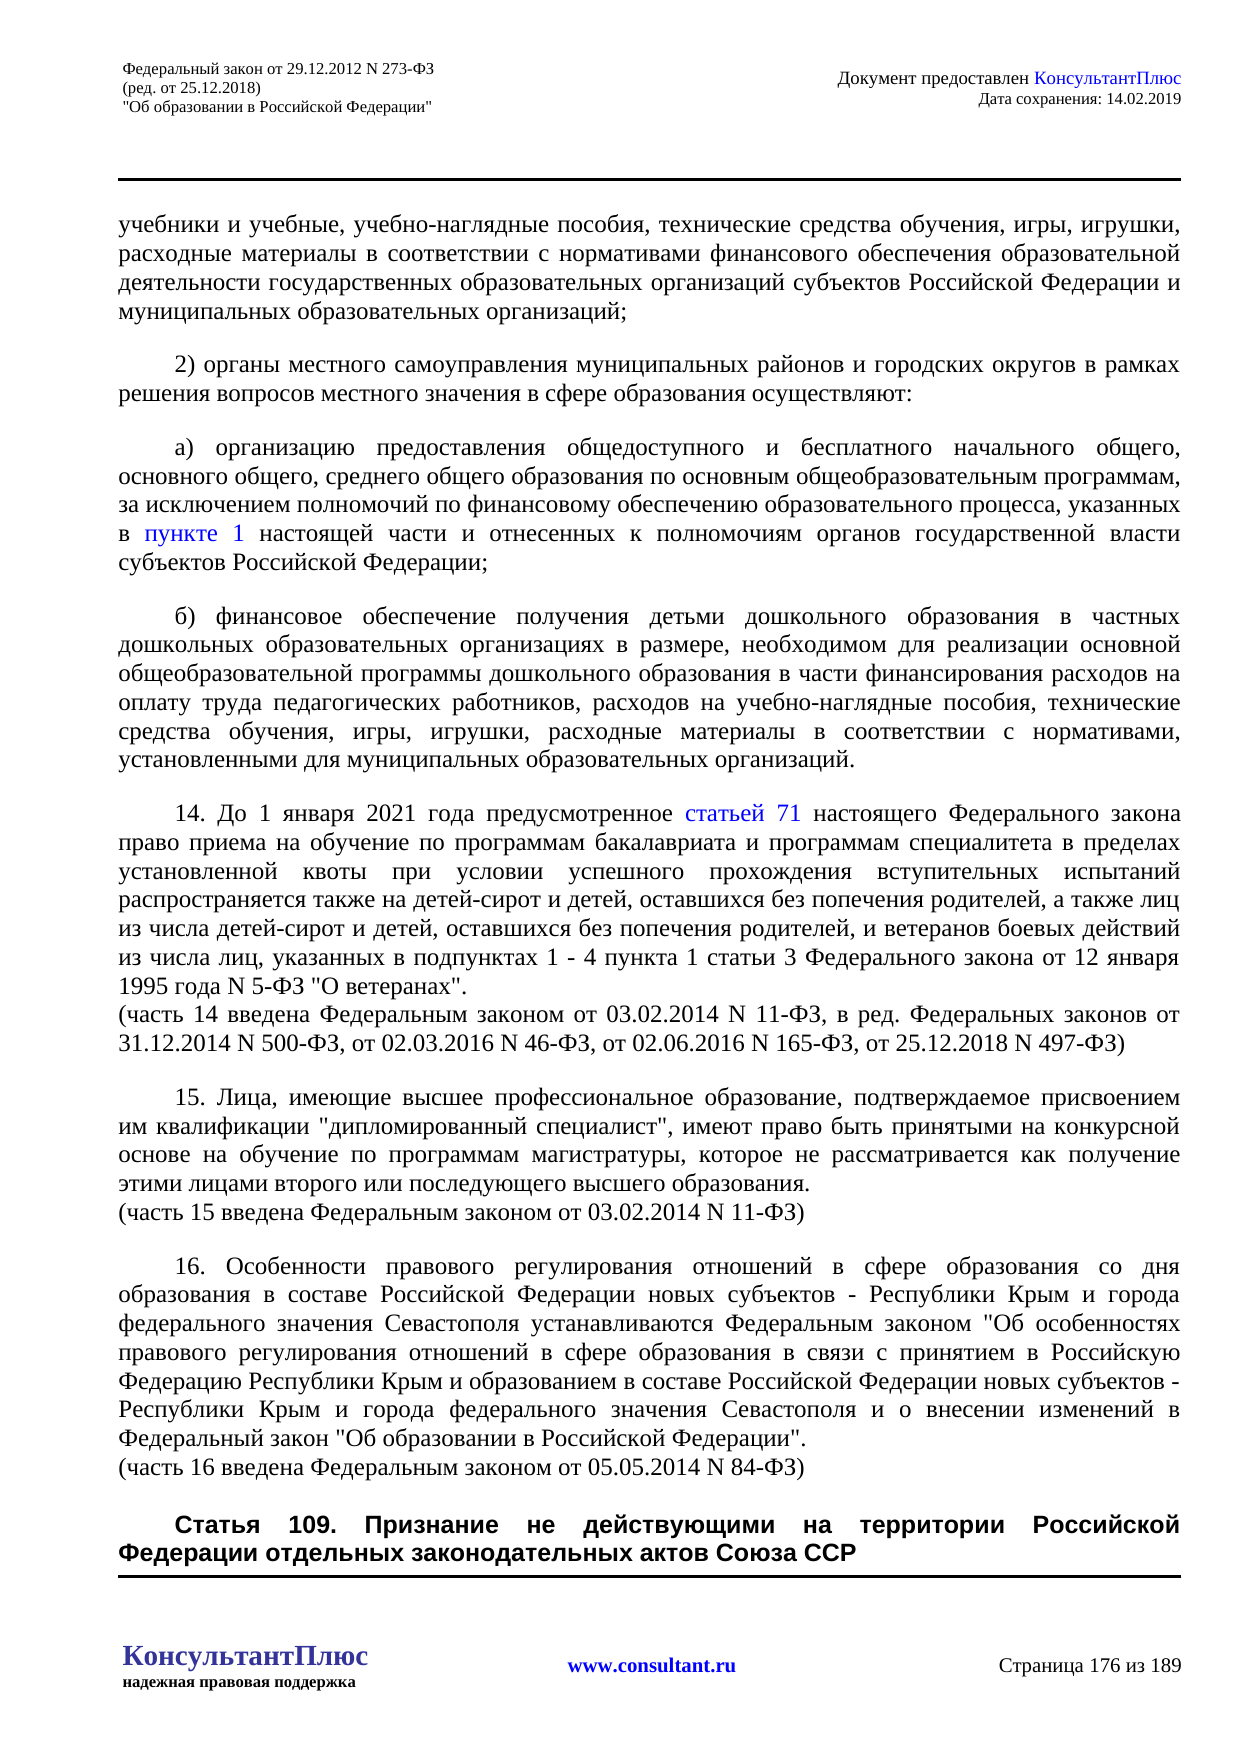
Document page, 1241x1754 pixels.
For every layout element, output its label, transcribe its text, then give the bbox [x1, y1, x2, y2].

text б) финансовое обеспечение получения детьми дошкольного образования в частных дошкольных образовательных организациях в размере, необходимом для реализации основной общеобразовательной программы дошкольного образования в части финансирования расходов на оплату труда педагогических работников, расходов на учебно-наглядные пособия, технические средства обучения, игры, игрушки, расходные материалы в соответствии с нормативами, установленными для муниципальных образовательных организаций. [118, 601, 1181, 773]
text (часть 16 введена Федеральным законом от 05.05.2014 N 84-ФЗ) [118, 1452, 1181, 1481]
title Статья 109. Признание не действующими на территории Российской Федерации отдельных законодательных актов Союза ССР [118, 1509, 1181, 1567]
text а) организацию предоставления общедоступного и бесплатного начального общего, основного общего, среднего общего образования по основным общеобразовательным программам, за исключением полномочий по финансовому обеспечению образовательного процесса, указанных в пункте 1 настоящей части и отнесенных к полномочиям органов государственной власти субъектов Российской Федерации; [118, 432, 1181, 576]
text 2) органы местного самоуправления муниципальных районов и городских округов в рамках решения вопросов местного значения в сфере образования осуществляют: [118, 349, 1181, 407]
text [118, 209, 1181, 324]
text 16. Особенности правового регулирования отношений в сфере образования со дня образования в составе Российской Федерации новых субъектов - Республики Крым и города федерального значения Севастополя устанавливаются Федеральным законом "Об особенностях правового регулирования отношений в сфере образования в связи с принятием в Российскую Федерацию Республики Крым и образованием в составе Российской Федерации новых субъектов - Республики Крым и города федерального значения Севастополя и о внесении изменений в Федеральный закон "Об образовании в Российской Федерации". [118, 1251, 1181, 1452]
text 15. Лица, имеющие высшее профессиональное образование, подтверждаемое присвоением им квалификации "дипломированный специалист", имеют право быть принятыми на конкурсной основе на обучение по программам магистратуры, которое не рассматривается как получение этими лицами второго или последующего высшего образования. [118, 1082, 1181, 1197]
text (часть 15 введена Федеральным законом от 03.02.2014 N 11-ФЗ) [118, 1197, 1181, 1226]
text (часть 14 введена Федеральным законом от 03.02.2014 N 11-ФЗ, в ред. Федеральных законов от 31.12.2014 N 500-ФЗ, от 02.03.2016 N 46-ФЗ, от 02.06.2016 N 165-ФЗ, от 25.12.2018 N 497-ФЗ) [118, 999, 1181, 1057]
text 14. До 1 января 2021 года предусмотренное статьей 71 настоящего Федерального закона право приема на обучение по программам бакалавриата и программам специалитета в пределах установленной квоты при условии успешного прохождения вступительных испытаний распространяется также на детей-сирот и детей, оставшихся без попечения родителей, а также лиц из числа детей-сирот и детей, оставшихся без попечения родителей, и ветеранов боевых действий из числа лиц, указанных в подпунктах 1 - 4 пункта 1 статьи 3 Федерального закона от 12 января 1995 года N 5-ФЗ "О ветеранах". [118, 798, 1181, 999]
